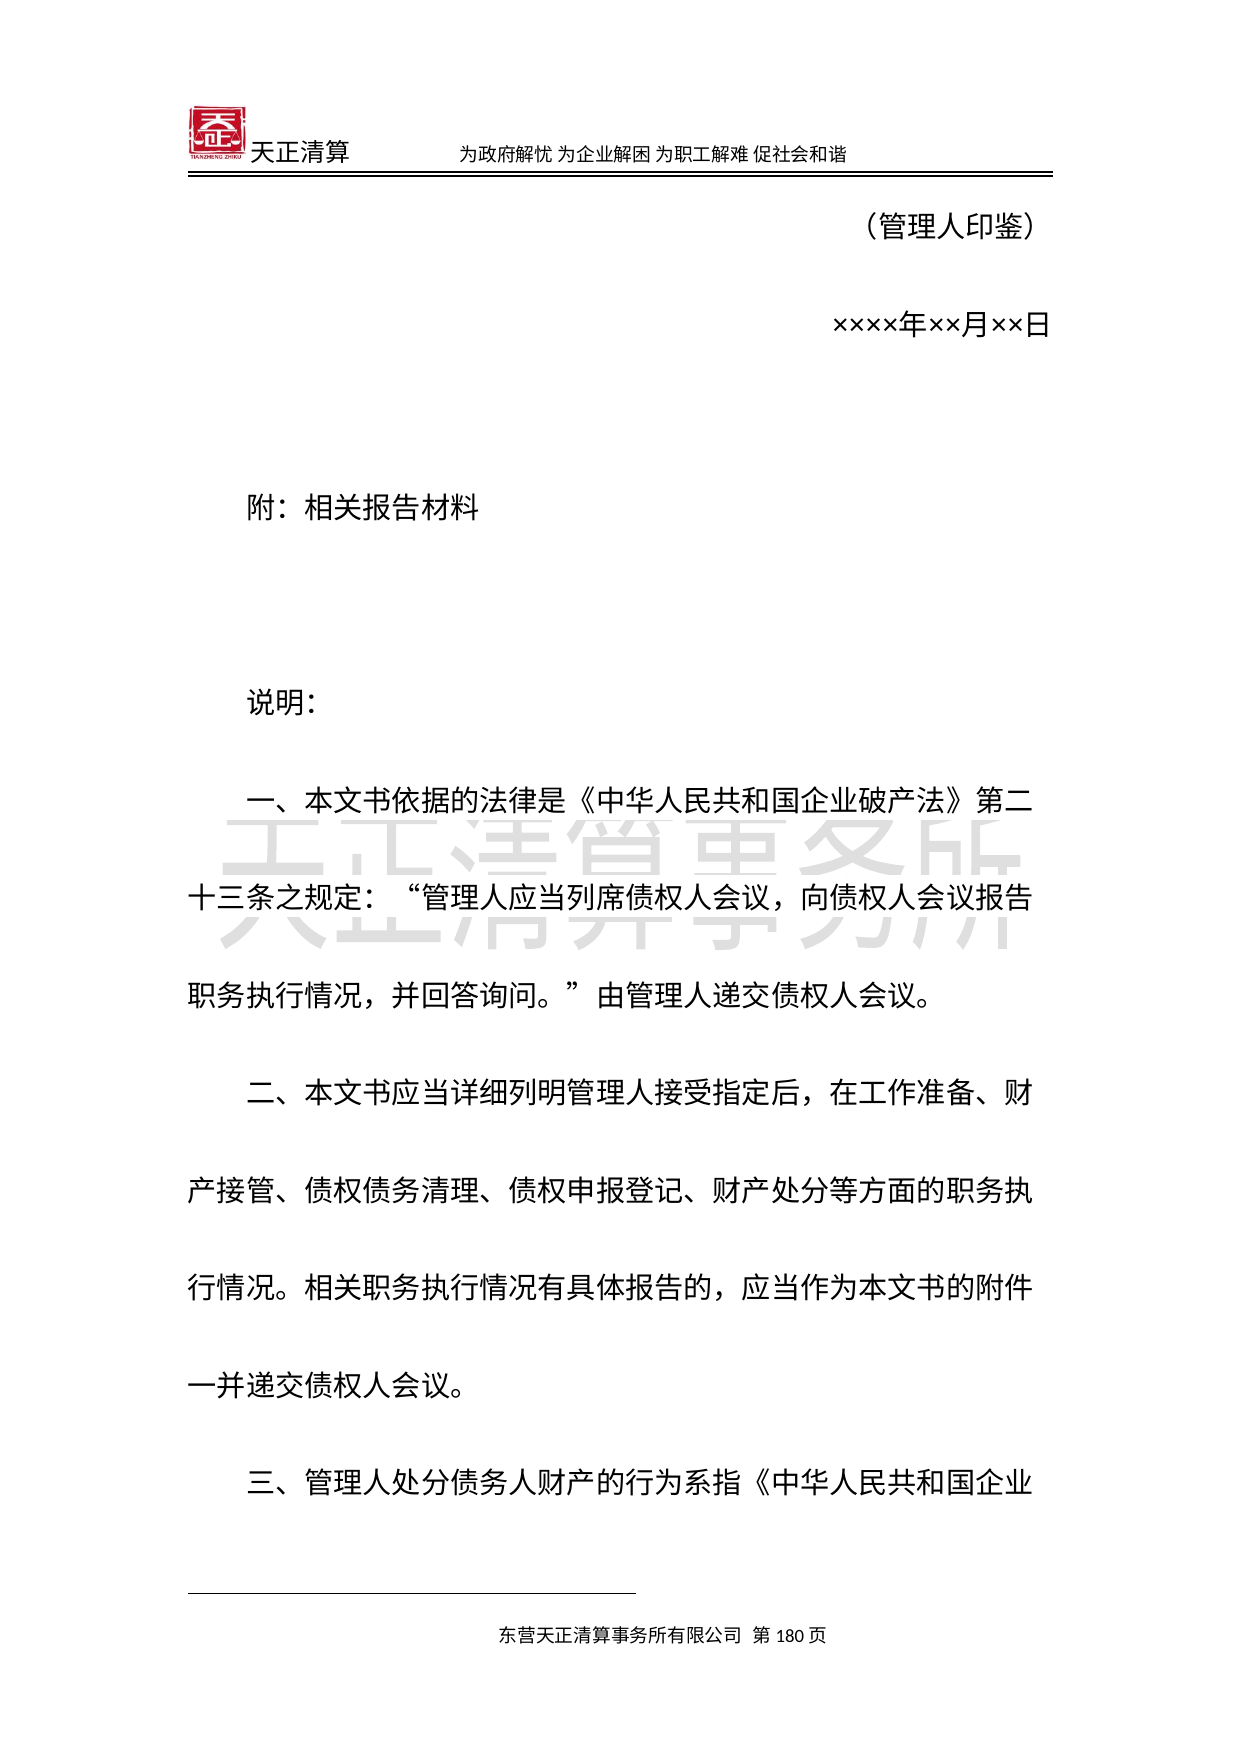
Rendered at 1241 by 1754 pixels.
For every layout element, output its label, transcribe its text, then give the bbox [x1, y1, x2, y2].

text （管理人印鉴） ××××年××月××日 [187, 193, 1053, 355]
picture [187, 105, 246, 162]
